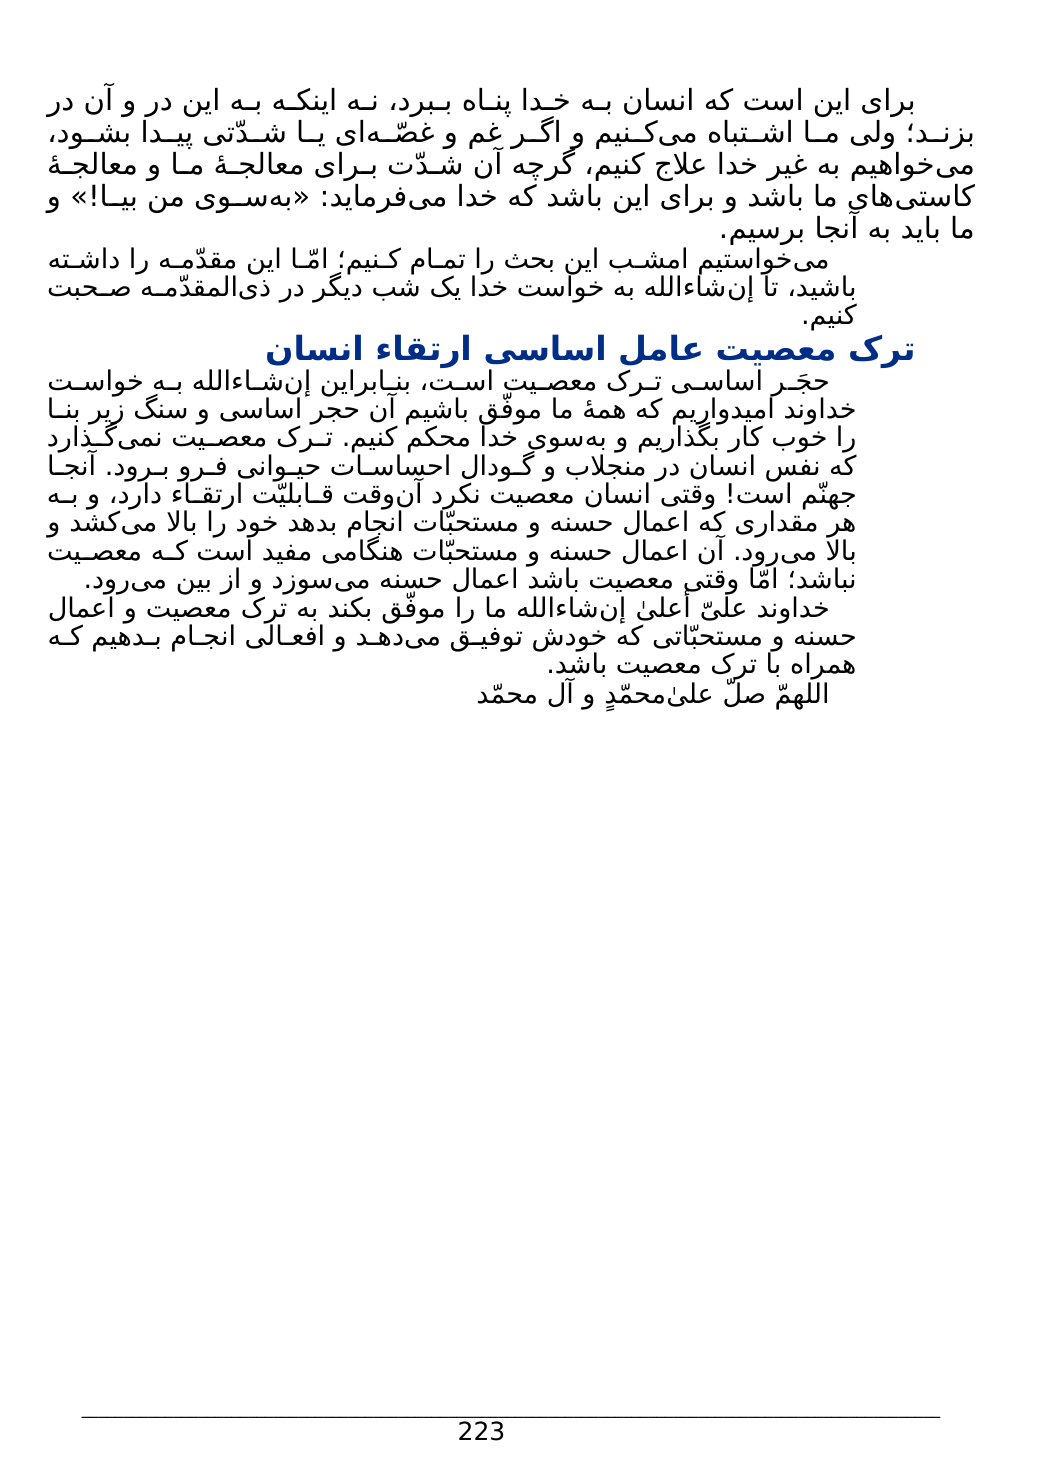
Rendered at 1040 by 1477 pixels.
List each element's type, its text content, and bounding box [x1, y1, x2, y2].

text برای این است که انسان به خدا پناه ببرد، نه اینکه به این در و آن در بزند؛ ولی ما اشتباه می‌کنیم و اگر غم و غصّه‌ای یا شدّتی پیدا بشود، می‌خواهیم به غیر خدا علاج کنیم، گرچه آن شدّت برای معالجۀ ما و معالجۀ کاستی‌های ما باشد و برای این باشد که خدا می‌فرماید: «به‌سوی من بیا!» و ما باید به آنجا برسیم. [47, 84, 975, 246]
text می‌خواستیم امشب این بحث را تمام کنیم؛ امّا این مقدّمه را داشته باشید، تا إن‌شاءالله به خواست خدا یک شب دیگر در ذی‌المقدّمه صحبت کنیم. [47, 246, 857, 331]
text خداوند علیّ أعلیٰ إن‌شاءالله ما را موفّق بکند به ترک معصیت و اعمال حسنه و مستحبّاتی که خودش توفیق می‌دهد و افعالی انجام بدهیم که همراه با ترک معصیت باشد. [47, 595, 857, 680]
subtitle ترک معصیت عامل اساسی ارتقاء انسان [106, 331, 916, 368]
text اللهمّ صلّ علیٰ‌محمّدٍ و آل محمّد [47, 680, 857, 709]
text حجَر اساسی ترک معصیت است، بنابراین إن‌شاءالله به خواست خداوند امیدواریم که همۀ ما موفّق باشیم آن حجر اساسی و سنگ زیر بنا را خوب کار بگذاریم و به‌سوی خدا محکم کنیم. ترک معصیت نمی‌گذارد که نفس انسان در منجلاب و گودال احساسات حیوانی فرو برود. آنجا جهنّم است! وقتی انسان معصیت نکرد آن‌وقت قابلیّت ارتقاء دارد، و به هر مقداری که اعمال حسنه و مستحبّات انجام بدهد خود را بالا می‌کشد و بالا می‌رود. آن اعمال حسنه و مستحبّات هنگامی مفید است که معصیت نباشد؛ امّا وقتی معصیت باشد اعمال حسنه می‌سوزد و از بین می‌رود. [47, 368, 857, 595]
